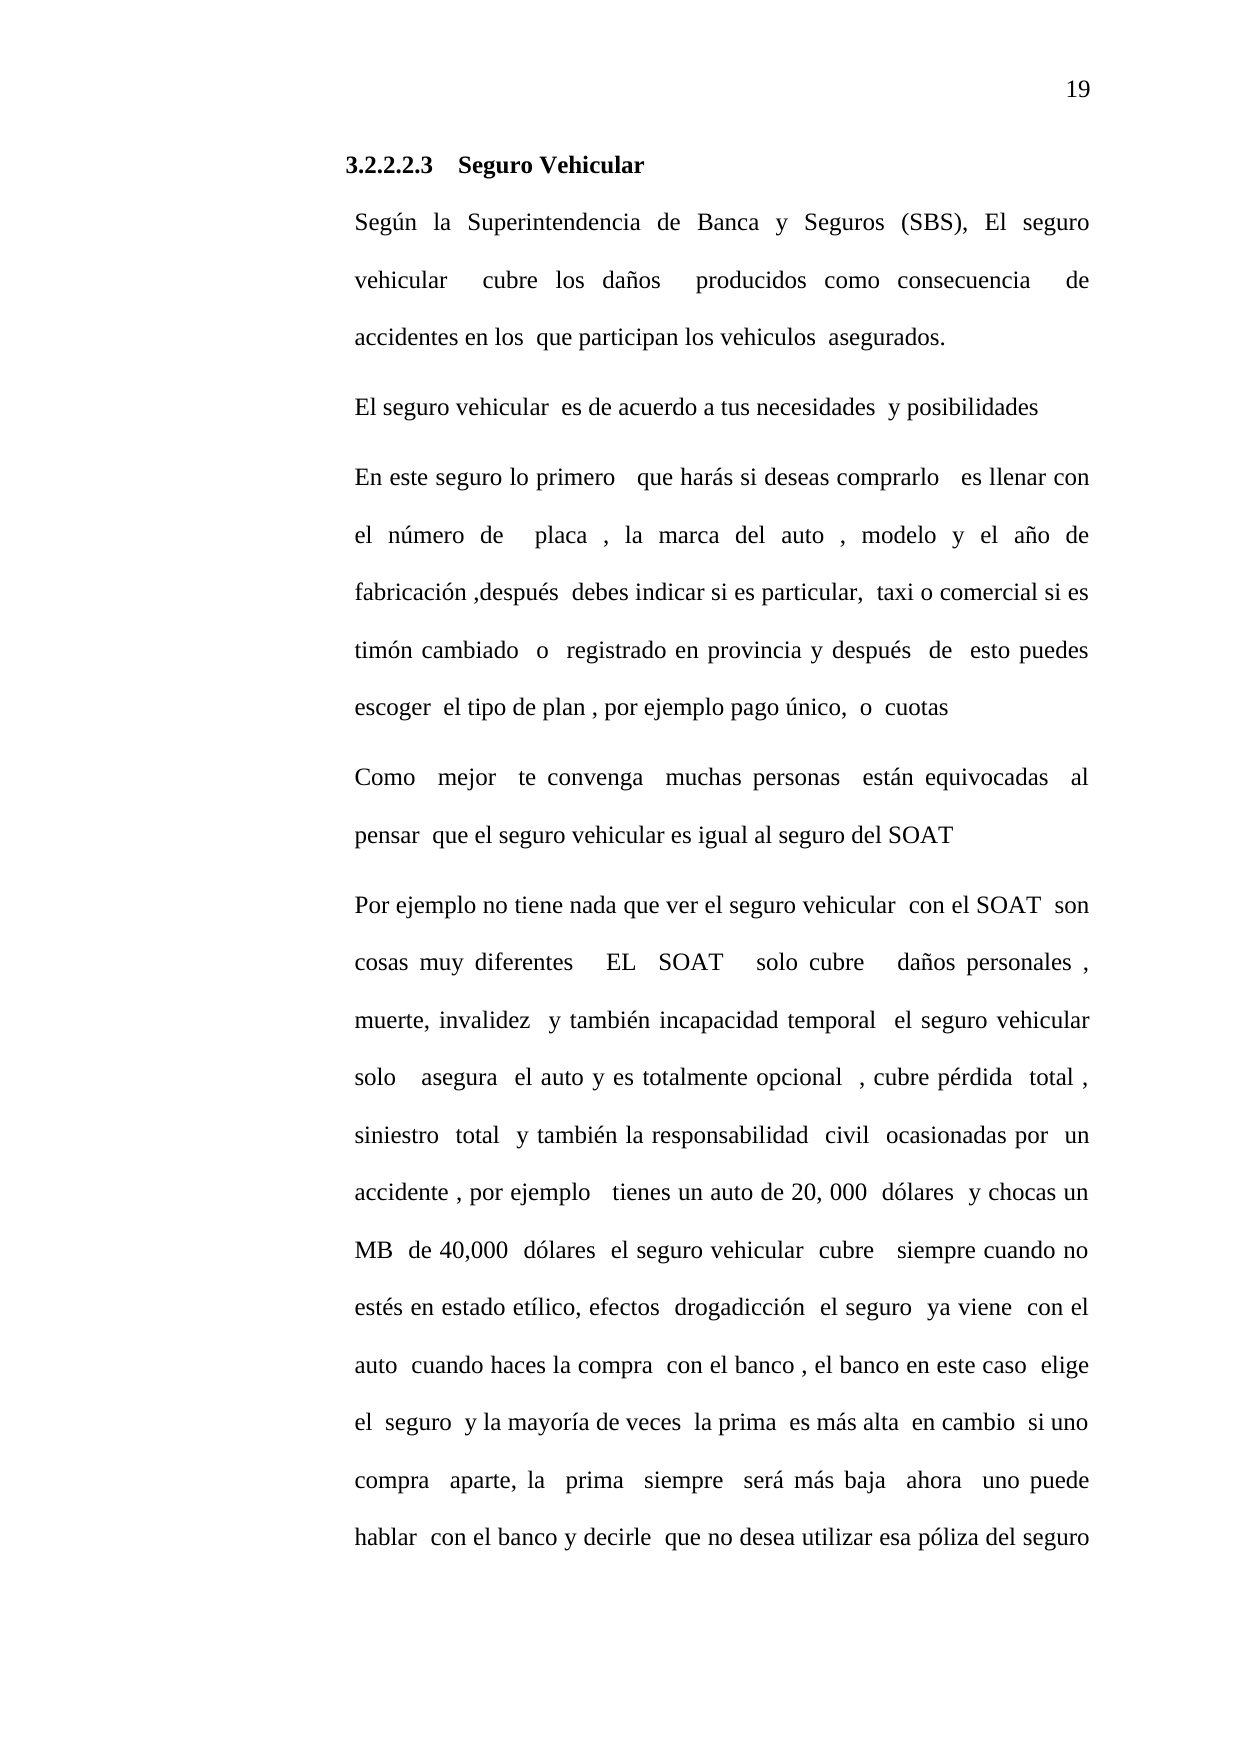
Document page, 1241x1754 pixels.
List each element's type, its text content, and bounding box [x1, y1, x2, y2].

text Según la Superintendencia de Banca y Seguros (SBS), El seguro vehicular cubre los daños producidos como consecuencia de accidentes en los que participan los vehiculos asegurados. [354, 207, 1090, 351]
text En este seguro lo primero que harás si deseas comprarlo es llenar con el número de placa , la marca del auto , modelo y el año de fabricación ,después debes indicar si es particular, taxi o comercial si es timón cambiado o registrado en provincia y después de esto puedes escoger el tipo de plan , por ejemplo pago único, o cuotas [354, 462, 1090, 721]
text Como mejor te convenga muchas personas están equivocadas al pensar que el seguro vehicular es igual al seguro del SOAT [354, 762, 1090, 849]
text El seguro vehicular es de acuerdo a tus necesidades y posibilidades [354, 392, 1090, 421]
subtitle Seguro Vehicular [345, 150, 1090, 179]
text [354, 890, 1090, 1551]
